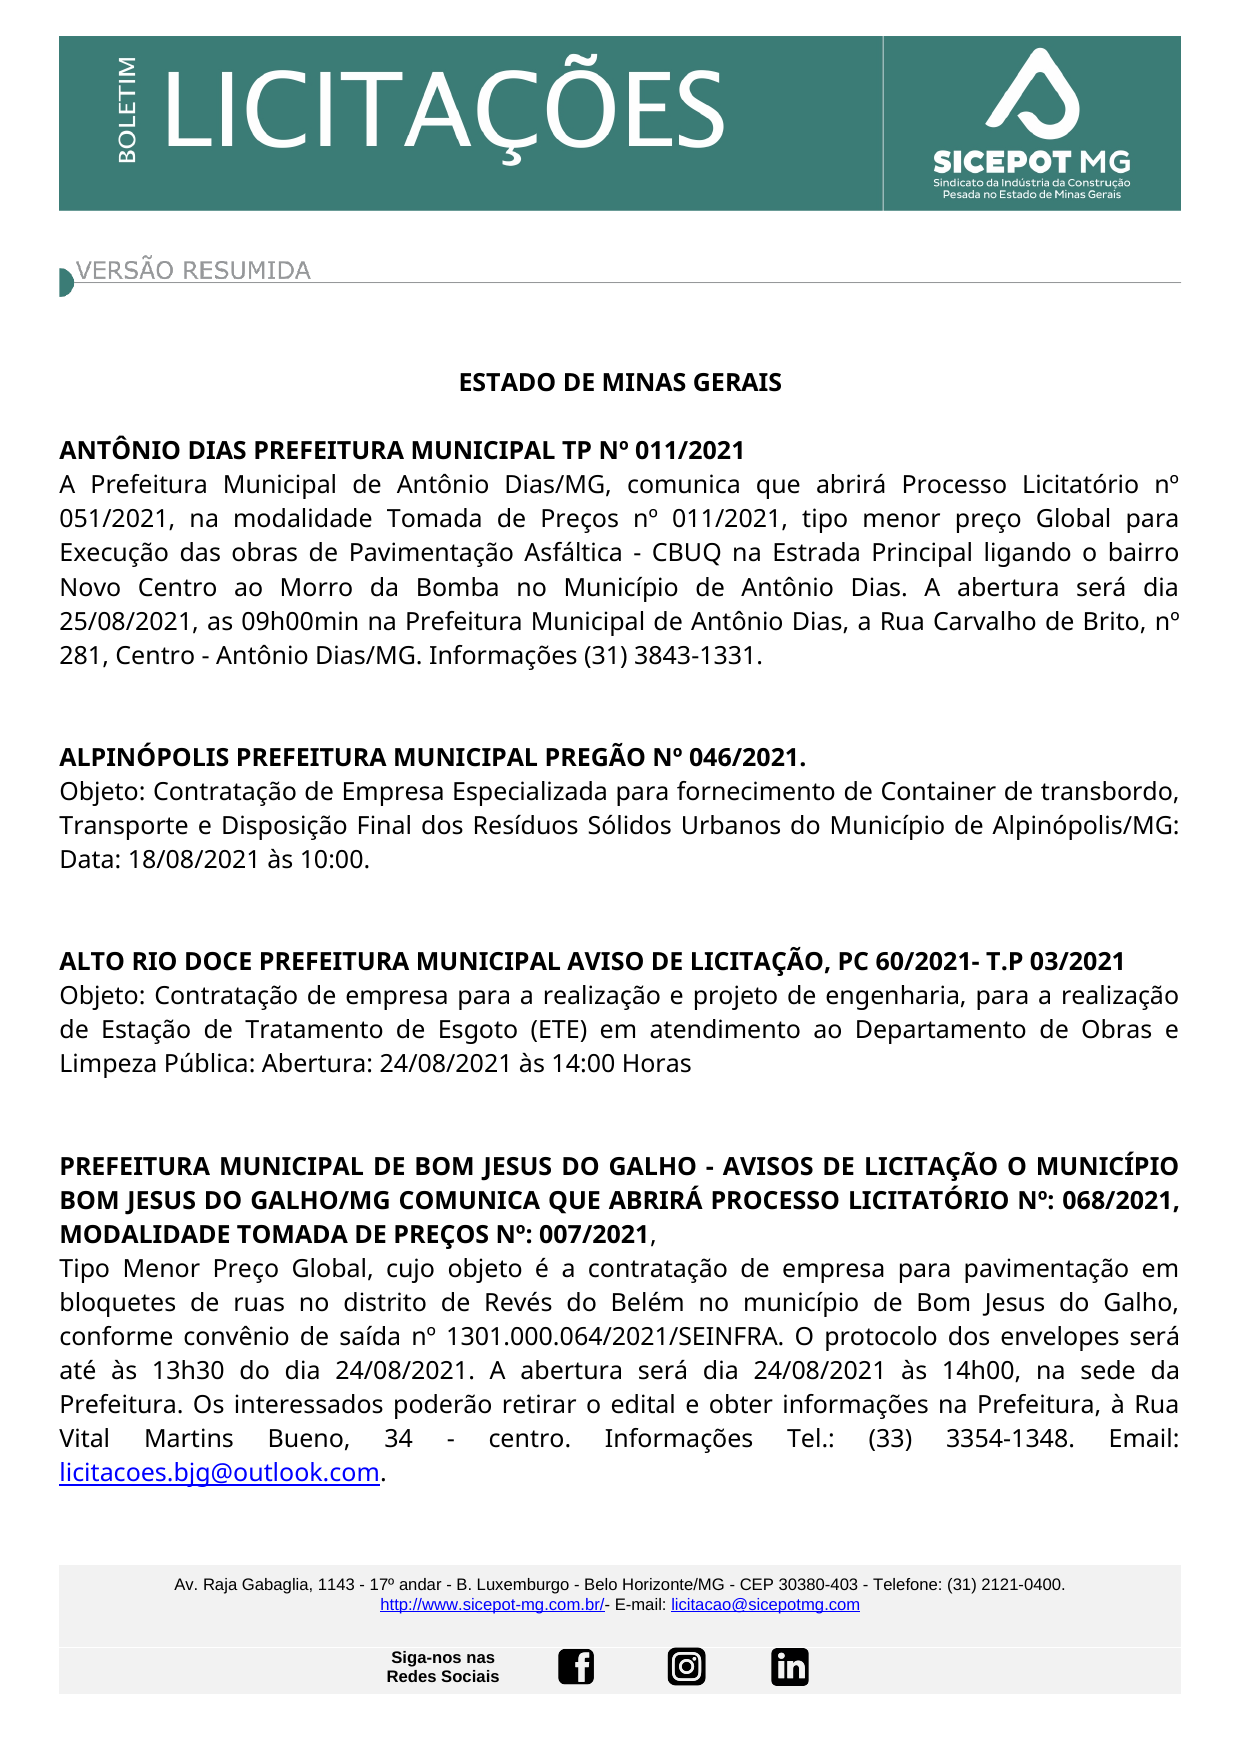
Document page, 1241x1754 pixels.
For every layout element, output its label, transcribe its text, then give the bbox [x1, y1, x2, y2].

text Objeto: Contratação de empresa para a realização e projeto de engenharia, para a realização de Estação de Tratamento de Esgoto (ETE) em atendimento ao Departamento de Obras e Limpeza Pública: Abertura: 24/08/2021 às 14:00 Horas [59, 978, 1181, 1080]
text Tipo Menor Preço Global, cujo objeto é a contratação de empresa para pavimentação em bloquetes de ruas no distrito de Revés do Belém no município de Bom Jesus do Galho, conforme convênio de saída nº 1301.000.064/2021/SEINFRA. O protocolo dos envelopes será até às 13h30 do dia 24/08/2021. A abertura será dia 24/08/2021 às 14h00, na sede da Prefeitura. Os interessados poderão retirar o edital e obter informações na Prefeitura, à Rua Vital Martins Bueno, 34 - centro. Informações Tel.: (33) 3354-1348. Email: licitacoes.bjg@outlook.com. [59, 1250, 1181, 1489]
text ANTÔNIO DIAS PREFEITURA MUNICIPAL TP Nº 011/2021 [59, 433, 1181, 467]
picture [667, 1647, 706, 1686]
text ESTADO DE MINAS GERAIS [59, 365, 1181, 399]
text PREFEITURA MUNICIPAL DE BOM JESUS DO GALHO - AVISOS DE LICITAÇÃO O MUNICÍPIO BOM JESUS DO GALHO/MG COMUNICA QUE ABRIRÁ PROCESSO LICITATÓRIO Nº: 068/2021, MODALIDADE TOMADA DE PREÇOS Nº: 007/2021, [59, 1148, 1181, 1250]
text ALTO RIO DOCE PREFEITURA MUNICIPAL AVISO DE LICITAÇÃO, PC 60/2021- T.P 03/2021 [59, 944, 1181, 978]
picture [59, 36, 1181, 211]
picture [59, 255, 1182, 297]
picture [771, 1648, 809, 1686]
text Objeto: Contratação de Empresa Especializada para fornecimento de Container de transbordo, Transporte e Disposição Final dos Resíduos Sólidos Urbanos do Município de Alpinópolis/MG: Data: 18/08/2021 às 10:00. [59, 773, 1181, 876]
picture [557, 1648, 594, 1685]
text A Prefeitura Municipal de Antônio Dias/MG, comunica que abrirá Processo Licitatório nº 051/2021, na modalidade Tomada de Preços nº 011/2021, tipo menor preço Global para Execução das obras de Pavimentação Asfáltica - CBUQ na Estrada Principal ligando o bairro Novo Centro ao Morro da Bomba no Município de Antônio Dias. A abertura será dia 25/08/2021, as 09h00min na Prefeitura Municipal de Antônio Dias, a Rua Carvalho de Brito, nº 281, Centro - Antônio Dias/MG. Informações (31) 3843-1331. [59, 467, 1181, 671]
text ALPINÓPOLIS PREFEITURA MUNICIPAL PREGÃO Nº 046/2021. [59, 739, 1181, 773]
